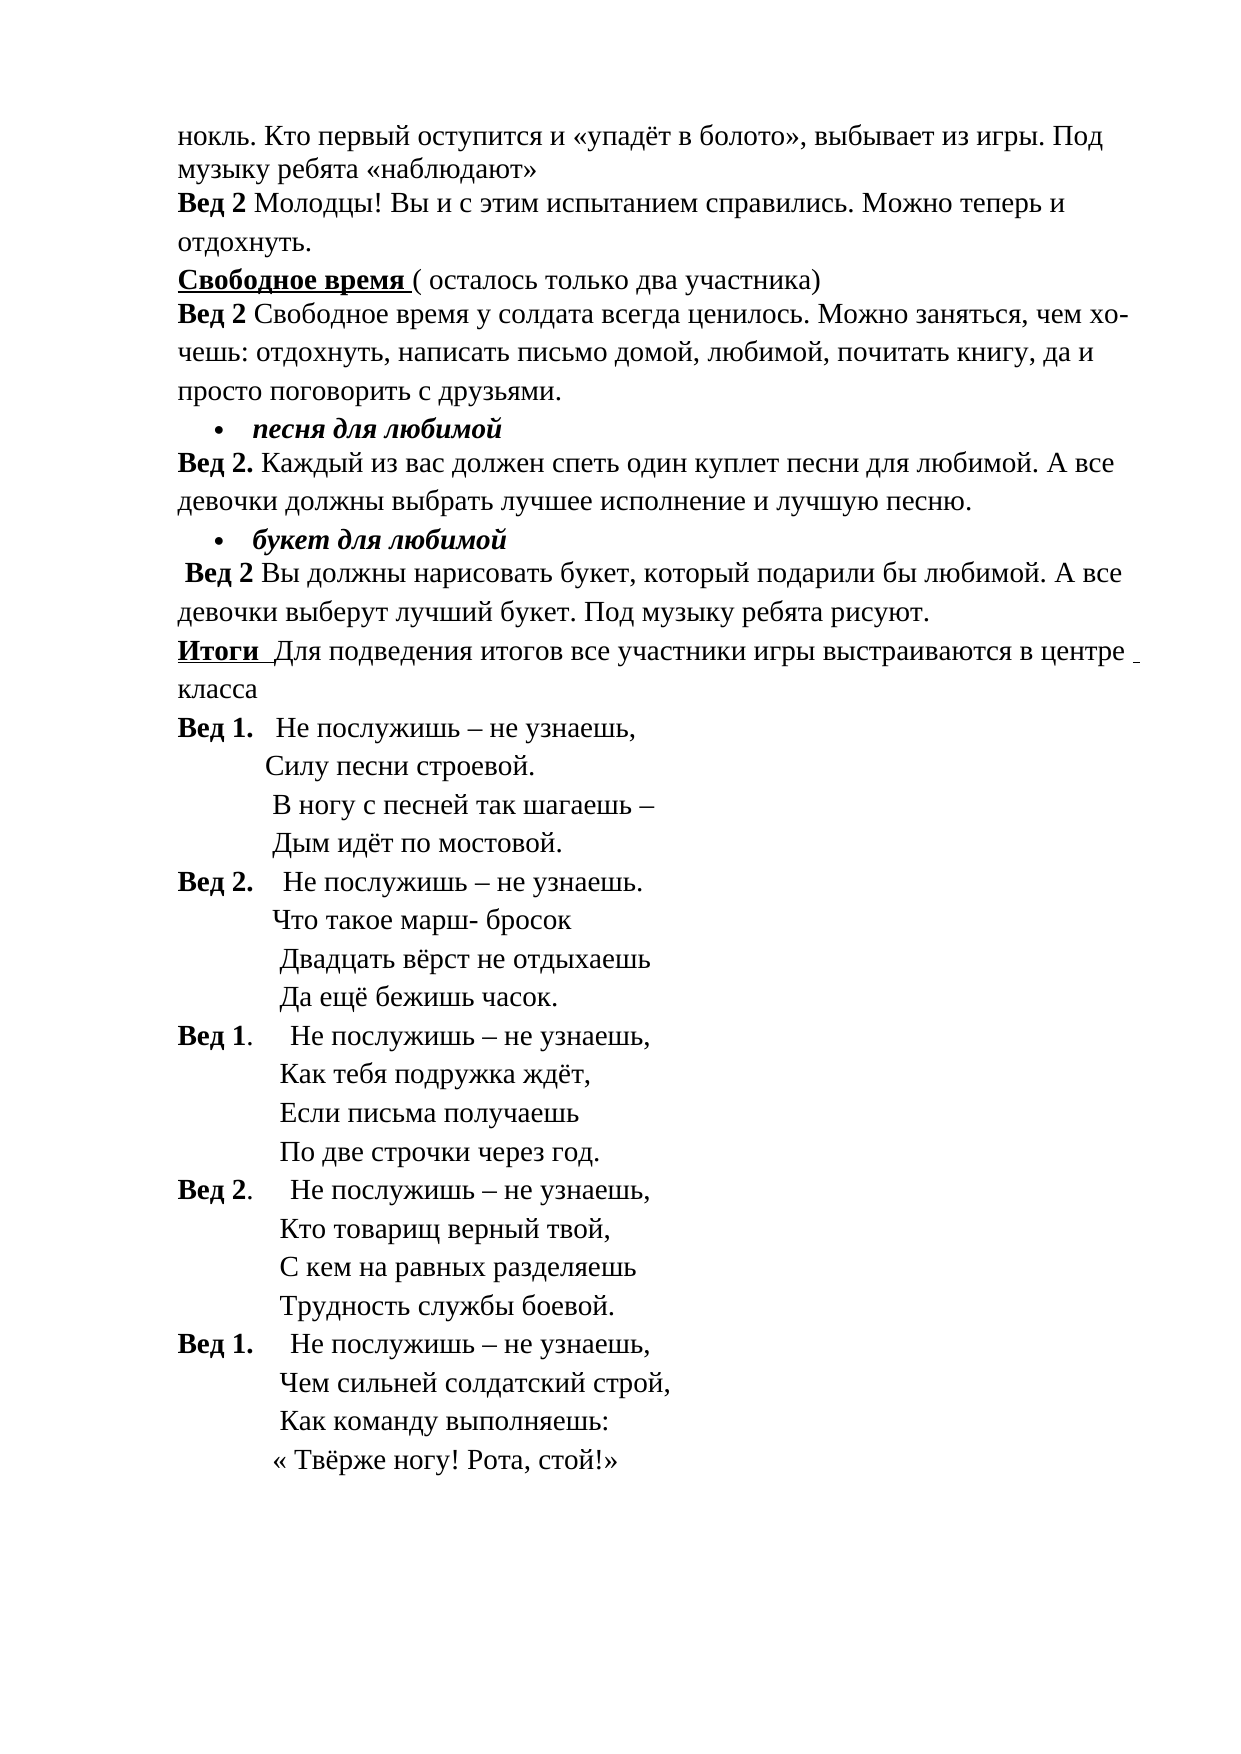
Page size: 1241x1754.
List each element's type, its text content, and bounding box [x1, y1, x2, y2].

text Если письма получаешь [177, 1095, 1152, 1129]
text Да ещё бежишь часок. [177, 979, 1152, 1013]
text Трудность службы боевой. [177, 1288, 1152, 1321]
text По две строчки через год. [177, 1134, 1152, 1167]
list букет для любимой [215, 522, 1152, 556]
text Вед 1. Не послужишь – не узнаешь, [177, 1018, 1152, 1052]
text Вед 2 Молодцы! Вы и с этим испытанием справились. Можно теперь и отдохнуть. [177, 185, 1152, 257]
text Вед 2 Свободное время у солдата всегда ценилось. Можно заняться, чем хочешь: отдохнуть, написать письмо домой, любимой, почитать книгу, да и просто поговорить с друзьями. [177, 296, 1152, 406]
text Как тебя подружка ждёт, [177, 1057, 1152, 1090]
text Силу песни строевой. [177, 748, 1152, 782]
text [177, 118, 1152, 185]
text Двадцать вёрст не отдыхаешь [177, 941, 1152, 974]
text Чем сильней солдатский строй, [177, 1365, 1152, 1398]
text Вед 2 Вы должны нарисовать букет, который подарили бы любимой. А все девочки выберут лучший букет. Под музыку ребята рисуют. [177, 556, 1152, 628]
text Вед 1. Не послужишь – не узнаешь, [177, 1326, 1152, 1360]
text Свободное время ( осталось только два участника) [177, 262, 1152, 296]
text « Твёрже ногу! Рота, стой!» [177, 1442, 1152, 1476]
text В ногу с песней так шагаешь – [177, 787, 1152, 820]
text Как команду выполняешь: [177, 1403, 1152, 1437]
list песня для любимой [215, 411, 1152, 445]
text Итоги Для подведения итогов все участники игры выстраиваются в центре класса [177, 633, 1152, 705]
text Дым идёт по мостовой. [177, 825, 1152, 859]
text С кем на равных разделяешь [177, 1249, 1152, 1283]
text Вед 2. Не послужишь – не узнаешь. [177, 864, 1152, 897]
text Кто товарищ верный твой, [177, 1211, 1152, 1244]
text Вед 2. Каждый из вас должен спеть один куплет песни для любимой. А все девочки должны выбрать лучшее исполнение и лучшую песню. [177, 445, 1152, 517]
text Что такое марш- бросок [177, 902, 1152, 936]
text Вед 1. Не послужишь – не узнаешь, [177, 710, 1152, 743]
text Вед 2. Не послужишь – не узнаешь, [177, 1172, 1152, 1206]
